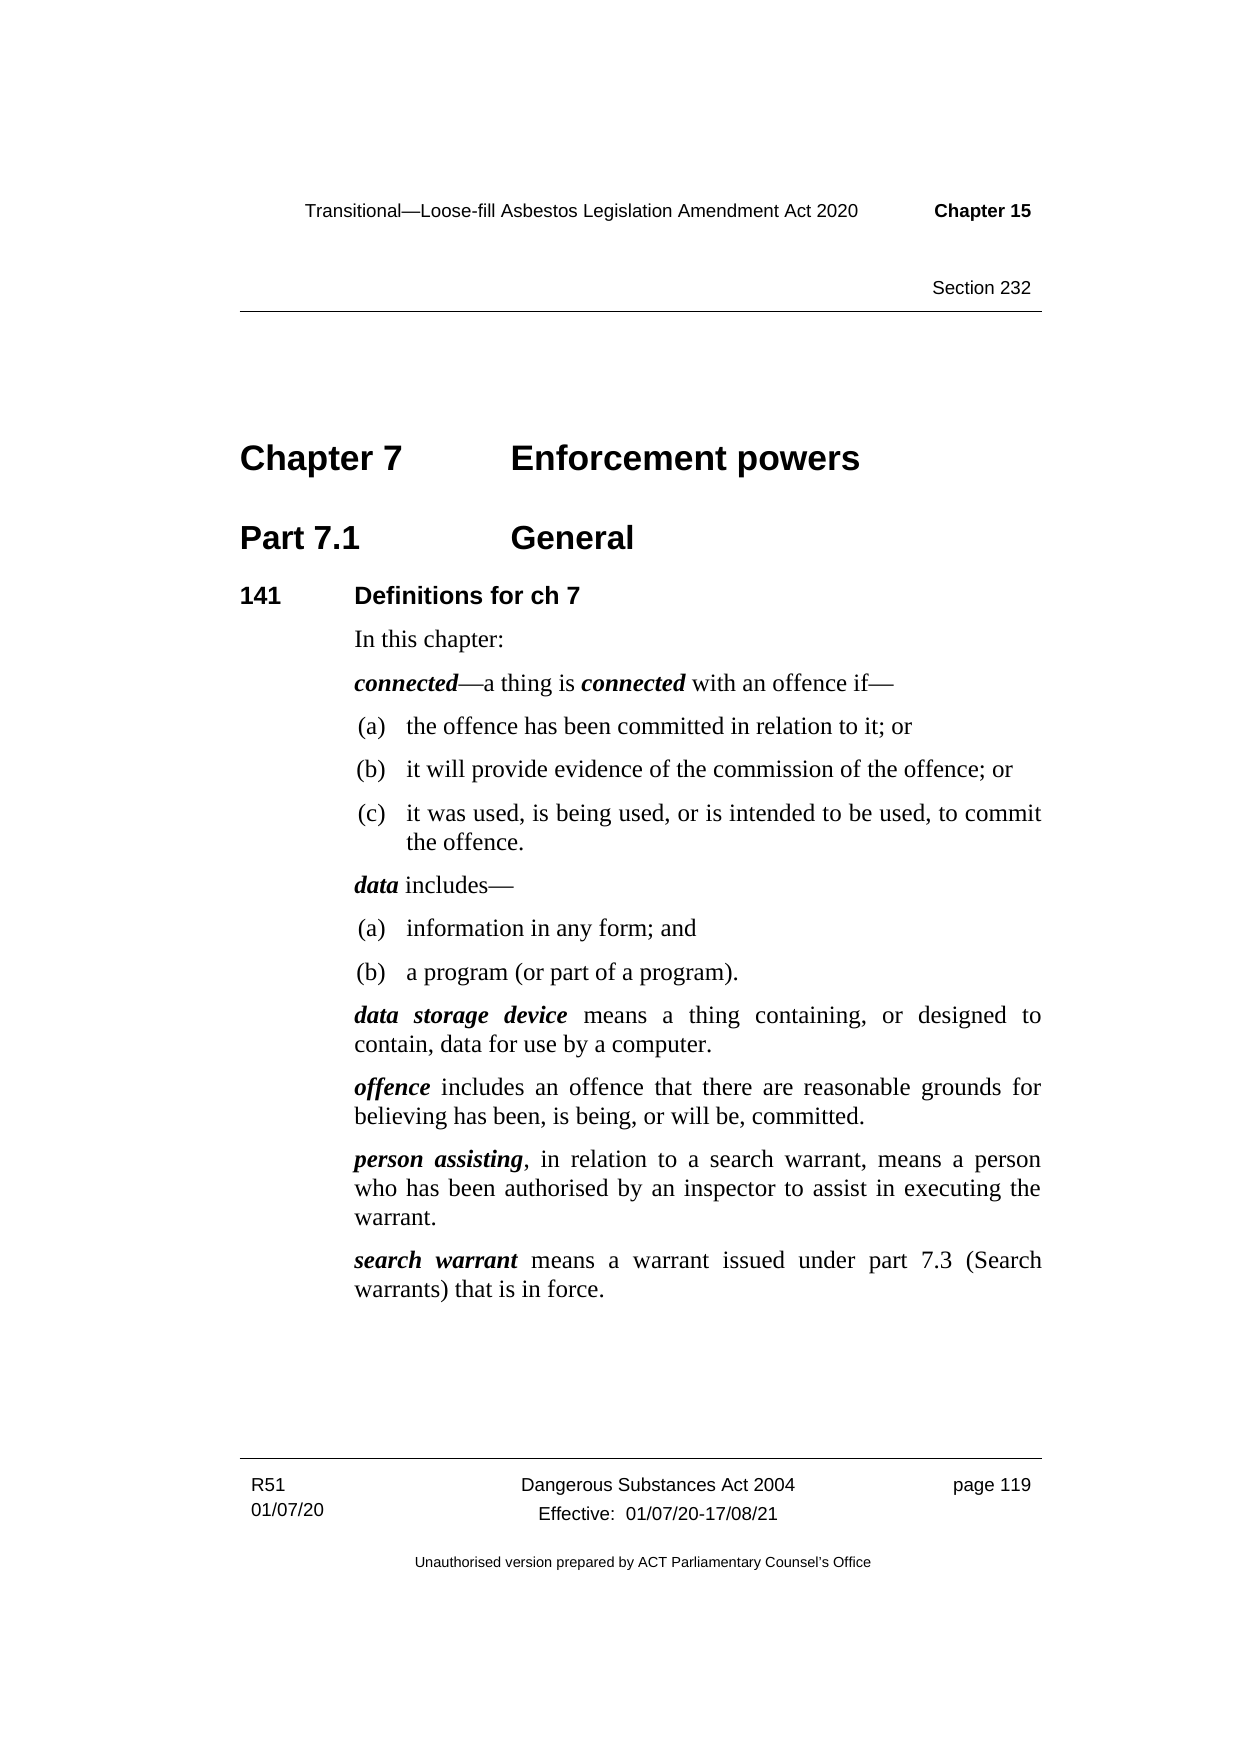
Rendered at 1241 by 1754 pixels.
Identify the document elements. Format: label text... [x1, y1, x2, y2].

text data storage device means a thing containing, or designed to contain, data for use by a computer. [354, 1000, 1042, 1057]
text (b) a program (or part of a program). [239, 957, 1042, 985]
text Chapter 7 Enforcement powers [239, 437, 1042, 478]
text (b) it will provide evidence of the commission of the offence; or [239, 754, 1042, 783]
text offence includes an offence that there are reasonable grounds for believing has been, is being, or will be, committed. [354, 1072, 1042, 1129]
text connected—a thing is connected with an offence if— [354, 668, 1042, 697]
text search warrant means a warrant issued under part 7.3 (Search warrants) that is in force. [354, 1245, 1042, 1302]
text (a) information in any form; and [239, 913, 1042, 942]
text person assisting, in relation to a search warrant, means a person who has been authorised by an inspector to assist in executing the warrant. [354, 1144, 1042, 1230]
text (a) the offence has been committed in relation to it; or [239, 711, 1042, 740]
text 141 Definitions for ch 7 [239, 581, 1042, 610]
text data includes— [354, 870, 1042, 899]
text (c) it was used, is being used, or is intended to be used, to commit the offence. [239, 798, 1042, 855]
text In this chapter: [354, 624, 1042, 653]
text Part 7.1 General [239, 518, 1042, 556]
